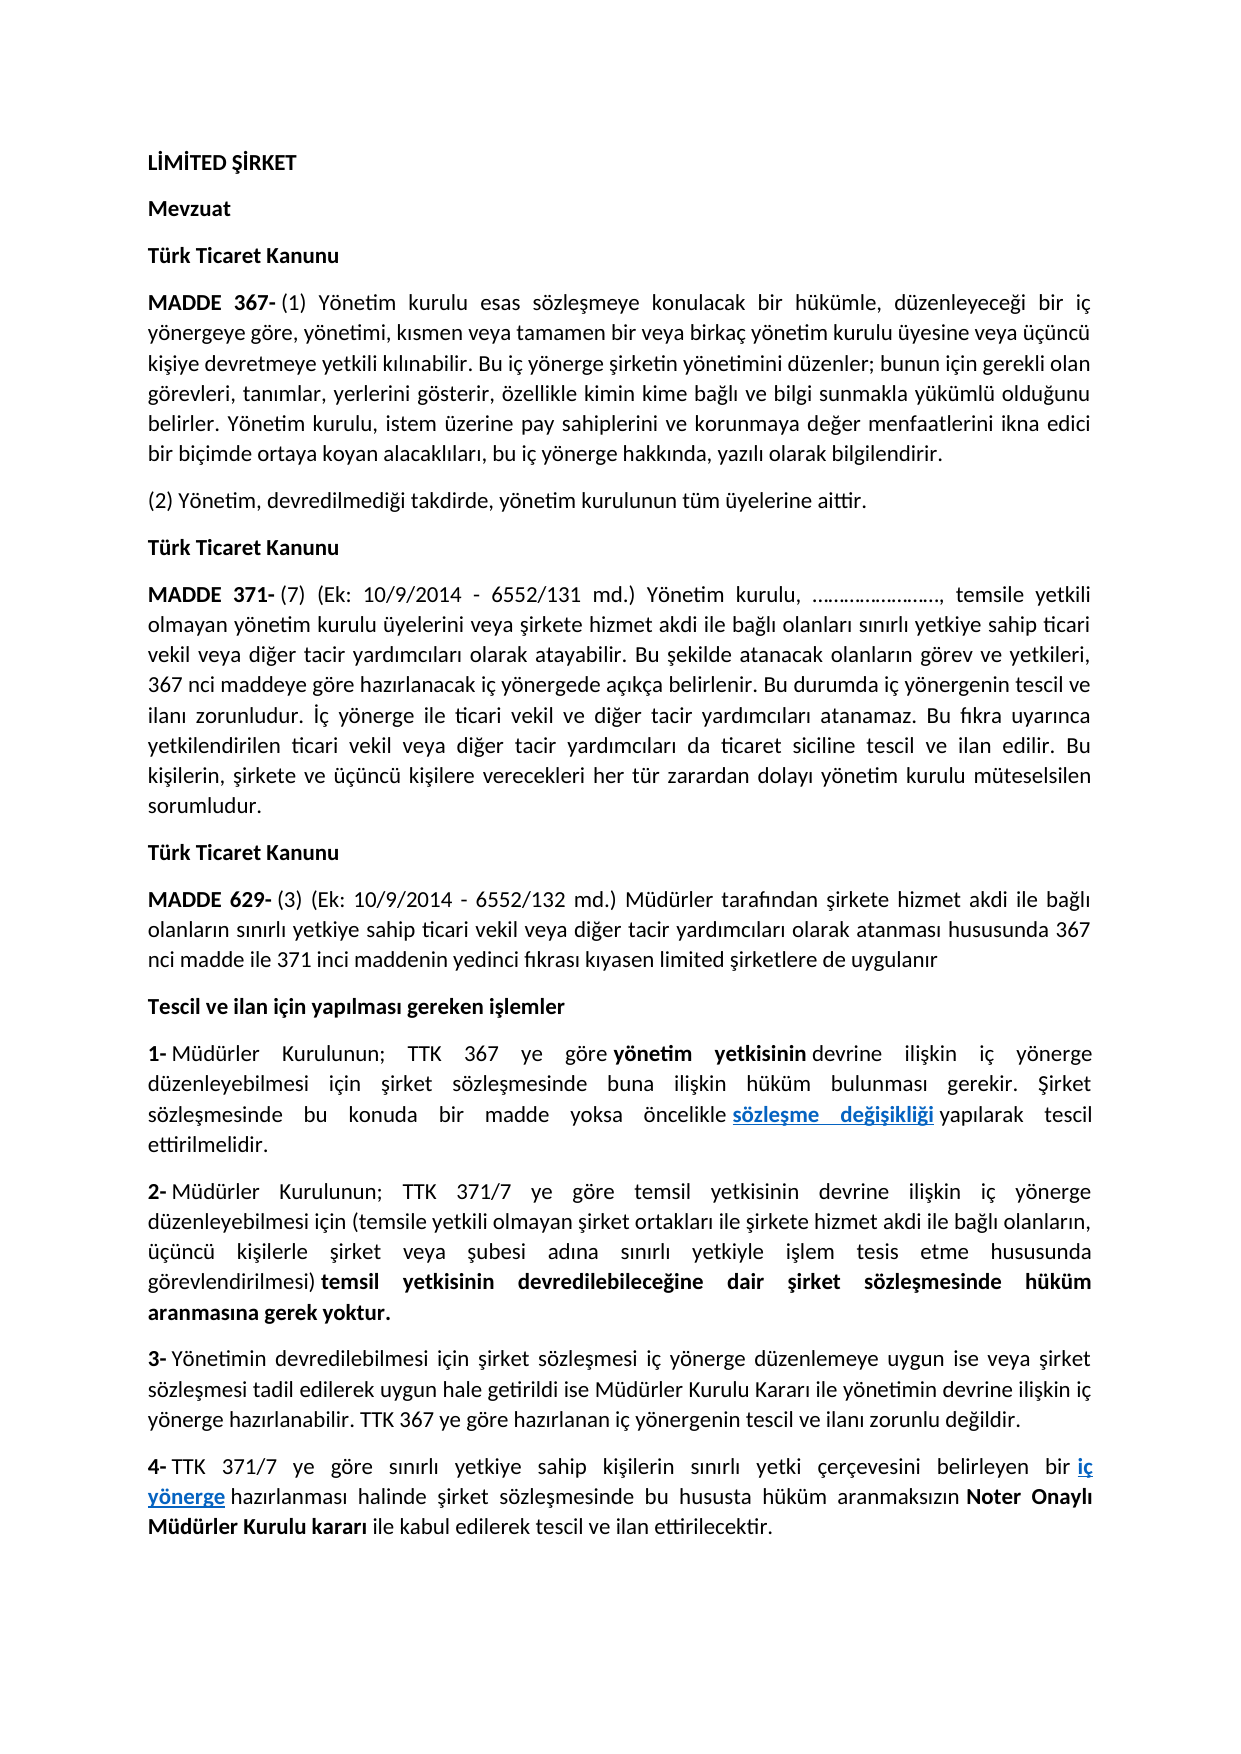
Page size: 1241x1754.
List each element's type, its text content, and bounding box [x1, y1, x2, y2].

text LİMİTED ŞİRKET [148, 148, 1093, 176]
text Tescil ve ilan için yapılması gereken işlemler [148, 992, 1093, 1020]
text (2) Yönetim, devredilmediği takdirde, yönetim kurulunun tüm üyelerine aittir. [148, 486, 1093, 514]
text 1- Müdürler Kurulunun; TTK 367 ye göre yönetim yetkisinin devrine ilişkin iç yönerge düzenleyebilmesi için şirket sözleşmesinde buna ilişkin hüküm bulunması gerekir. Şirket sözleşmesinde bu konuda bir madde yoksa öncelikle sözleşme değişikliği yapılarak tescil ettirilmelidir. [148, 1039, 1093, 1158]
text MADDE 367- (1) Yönetim kurulu esas sözleşmeye konulacak bir hükümle, düzenleyeceği bir iç yönergeye göre, yönetimi, kısmen veya tamamen bir veya birkaç yönetim kurulu üyesine veya üçüncü kişiye devretmeye yetkili kılınabilir. Bu iç yönerge şirketin yönetimini düzenler; bunun için gerekli olan görevleri, tanımlar, yerlerini gösterir, özellikle kimin kime bağlı ve bilgi sunmakla yükümlü olduğunu belirler. Yönetim kurulu, istem üzerine pay sahiplerini ve korunmaya değer menfaatlerini ikna edici bir biçimde ortaya koyan alacaklıları, bu iç yönerge hakkında, yazılı olarak bilgilendirir. [148, 288, 1093, 467]
text MADDE 371- (7) (Ek: 10/9/2014 - 6552/131 md.) Yönetim kurulu, ……………………, temsile yetkili olmayan yönetim kurulu üyelerini veya şirkete hizmet akdi ile bağlı olanları sınırlı yetkiye sahip ticari vekil veya diğer tacir yardımcıları olarak atayabilir. Bu şekilde atanacak olanların görev ve yetkileri, 367 nci maddeye göre hazırlanacak iç yönergede açıkça belirlenir. Bu durumda iç yönergenin tescil ve ilanı zorunludur. İç yönerge ile ticari vekil ve diğer tacir yardımcıları atanamaz. Bu fıkra uyarınca yetkilendirilen ticari vekil veya diğer tacir yardımcıları da ticaret siciline tescil ve ilan edilir. Bu kişilerin, şirkete ve üçüncü kişilere verecekleri her tür zarardan dolayı yönetim kurulu müteselsilen sorumludur. [148, 580, 1093, 819]
text Türk Ticaret Kanunu [148, 533, 1093, 561]
text Türk Ticaret Kanunu [148, 241, 1093, 269]
text 4- TTK 371/7 ye göre sınırlı yetkiye sahip kişilerin sınırlı yetki çerçevesini belirleyen bir iç yönerge hazırlanması halinde şirket sözleşmesinde bu hususta hüküm aranmaksızın Noter Onaylı Müdürler Kurulu kararı ile kabul edilerek tescil ve ilan ettirilecektir. [148, 1452, 1093, 1540]
text 3- Yönetimin devredilebilmesi için şirket sözleşmesi iç yönerge düzenlemeye uygun ise veya şirket sözleşmesi tadil edilerek uygun hale getirildi ise Müdürler Kurulu Kararı ile yönetimin devrine ilişkin iç yönerge hazırlanabilir. TTK 367 ye göre hazırlanan iç yönergenin tescil ve ilanı zorunlu değildir. [148, 1344, 1093, 1433]
text MADDE 629- (3) (Ek: 10/9/2014 - 6552/132 md.) Müdürler tarafından şirkete hizmet akdi ile bağlı olanların sınırlı yetkiye sahip ticari vekil veya diğer tacir yardımcıları olarak atanması hususunda 367 nci madde ile 371 inci maddenin yedinci fıkrası kıyasen limited şirketlere de uygulanır [148, 885, 1093, 973]
text Mevzuat [148, 194, 1093, 222]
text 2- Müdürler Kurulunun; TTK 371/7 ye göre temsil yetkisinin devrine ilişkin iç yönerge düzenleyebilmesi için (temsile yetkili olmayan şirket ortakları ile şirkete hizmet akdi ile bağlı olanların, üçüncü kişilerle şirket veya şubesi adına sınırlı yetkiyle işlem tesis etme hususunda görevlendirilmesi) temsil yetkisinin devredilebileceğine dair şirket sözleşmesinde hüküm aranmasına gerek yoktur. [148, 1177, 1093, 1326]
text Türk Ticaret Kanunu [148, 838, 1093, 866]
